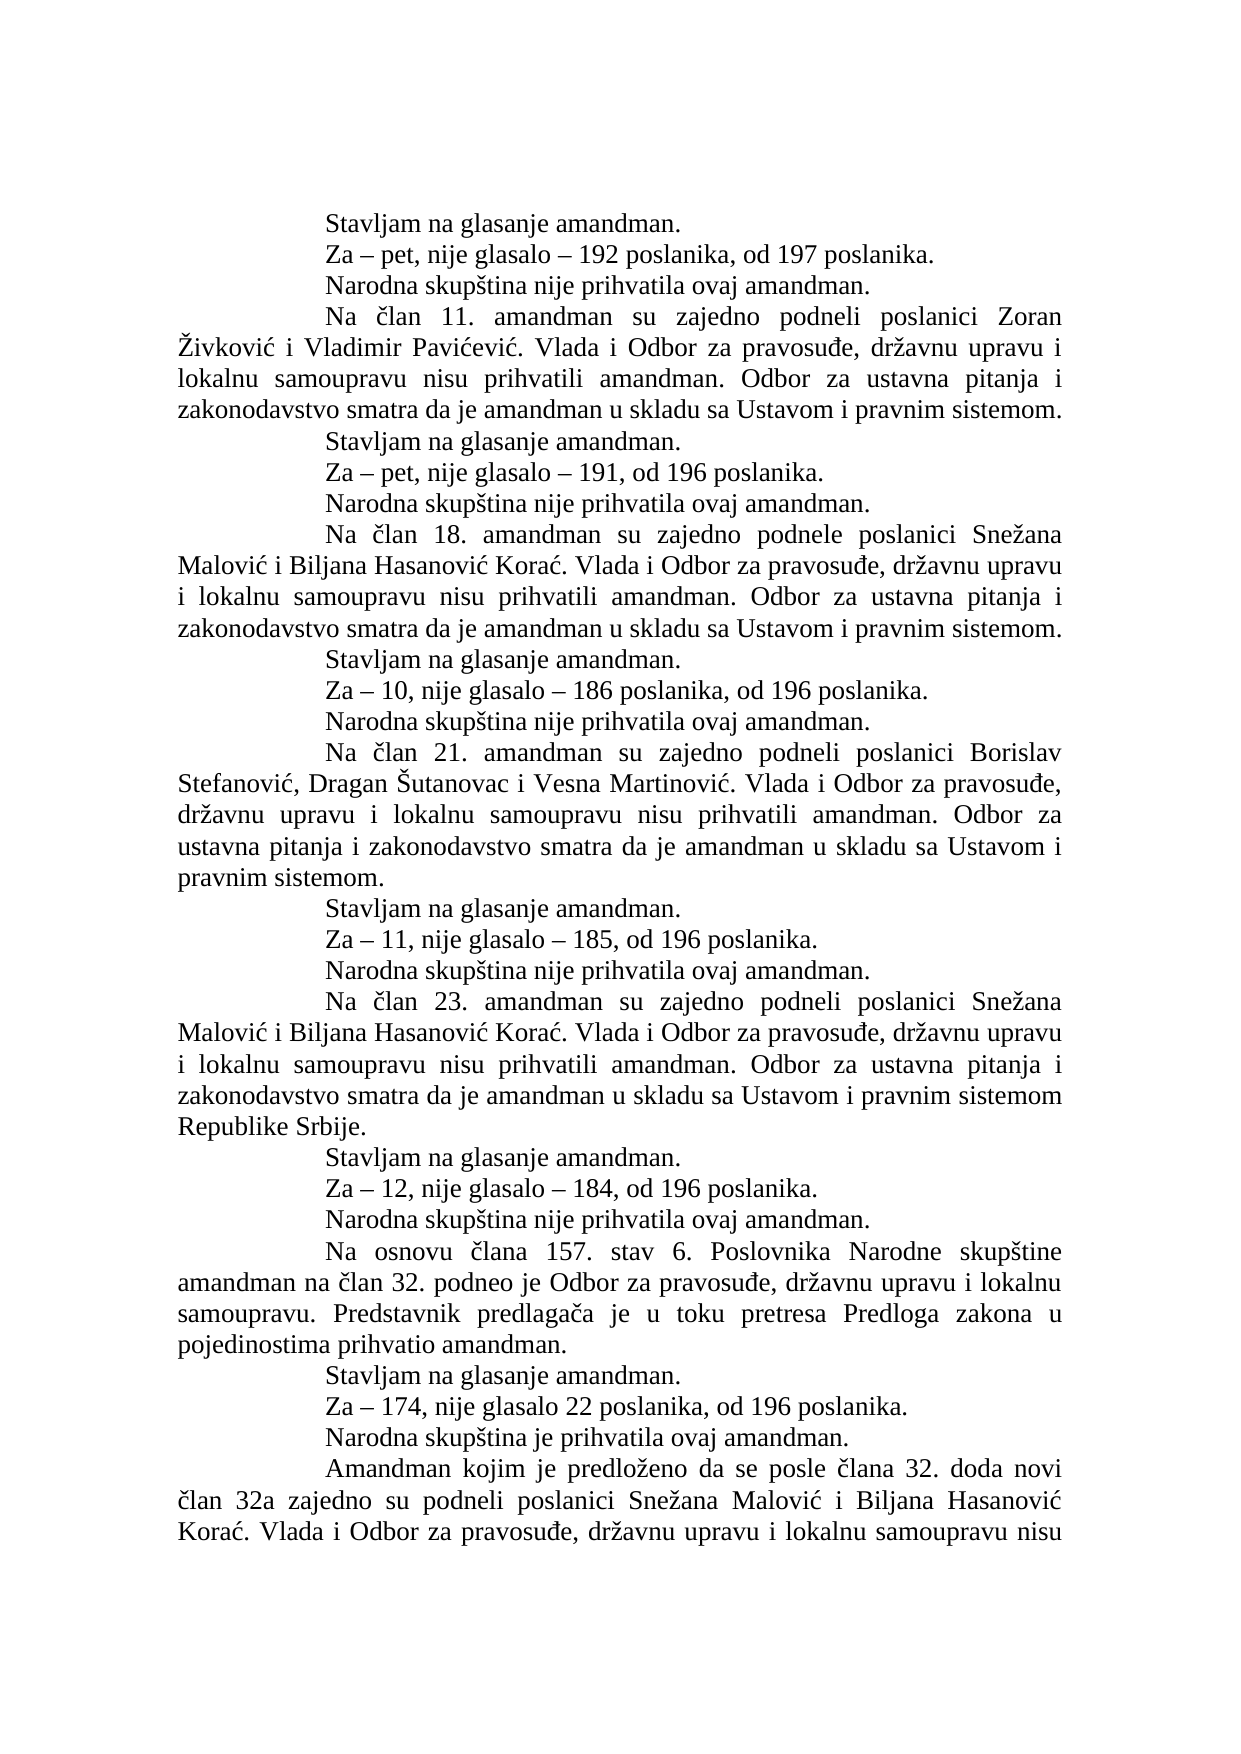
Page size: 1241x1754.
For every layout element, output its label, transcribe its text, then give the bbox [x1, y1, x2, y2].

text Na član 11. amandman su zajedno podneli poslanici Zoran Živković i Vladimir Pavićević. Vlada i Odbor za pravosuđe, državnu upravu i lokalnu samoupravu nisu prihvatili amandman. Odbor za ustavna pitanja i zakonodavstvo smatra da je amandman u skladu sa Ustavom i pravnim sistemom. [177, 300, 1063, 425]
text Na član 23. amandman su zajedno podneli poslanici Snežana Malović i Biljana Hasanović Korać. Vlada i Odbor za pravosuđe, državnu upravu i lokalnu samoupravu nisu prihvatili amandman. Odbor za ustavna pitanja i zakonodavstvo smatra da je amandman u skladu sa Ustavom i pravnim sistemom Republike Srbije. [177, 985, 1063, 1141]
text Za – 10, nije glasalo – 186 poslanika, od 196 poslanika. [177, 674, 1063, 705]
text Za – pet, nije glasalo – 192 poslanika, od 197 poslanika. [177, 238, 1063, 269]
text Narodna skupština nije prihvatila ovaj amandman. [177, 1203, 1063, 1234]
text Na član 18. amandman su zajedno podnele poslanici Snežana Malović i Biljana Hasanović Korać. Vlada i Odbor za pravosuđe, državnu upravu i lokalnu samoupravu nisu prihvatili amandman. Odbor za ustavna pitanja i zakonodavstvo smatra da je amandman u skladu sa Ustavom i pravnim sistemom. [177, 518, 1063, 643]
text Za – 12, nije glasalo – 184, od 196 poslanika. [177, 1172, 1063, 1203]
text Narodna skupština nije prihvatila ovaj amandman. [177, 954, 1063, 985]
text Stavljam na glasanje amandman. [177, 643, 1063, 674]
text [177, 1453, 1063, 1546]
text Stavljam na glasanje amandman. [177, 1359, 1063, 1390]
text Na osnovu člana 157. stav 6. Poslovnika Narodne skupštine amandman na član 32. podneo je Odbor za pravosuđe, državnu upravu i lokalnu samoupravu. Predstavnik predlagača je u toku pretresa Predloga zakona u pojedinostima prihvatio amandman. [177, 1234, 1063, 1359]
text Narodna skupština je prihvatila ovaj amandman. [177, 1421, 1063, 1453]
text Za – pet, nije glasalo – 191, od 196 poslanika. [177, 456, 1063, 487]
text Za – 11, nije glasalo – 185, od 196 poslanika. [177, 923, 1063, 954]
text Stavljam na glasanje amandman. [177, 207, 1063, 238]
text Na član 21. amandman su zajedno podneli poslanici Borislav Stefanović, Dragan Šutanovac i Vesna Martinović. Vlada i Odbor za pravosuđe, državnu upravu i lokalnu samoupravu nisu prihvatili amandman. Odbor za ustavna pitanja i zakonodavstvo smatra da je amandman u skladu sa Ustavom i pravnim sistemom. [177, 736, 1063, 892]
text Stavljam na glasanje amandman. [177, 1141, 1063, 1172]
text Stavljam na glasanje amandman. [177, 425, 1063, 456]
text Narodna skupština nije prihvatila ovaj amandman. [177, 705, 1063, 736]
text Narodna skupština nije prihvatila ovaj amandman. [177, 269, 1063, 300]
text Za – 174, nije glasalo 22 poslanika, od 196 poslanika. [177, 1390, 1063, 1421]
text Narodna skupština nije prihvatila ovaj amandman. [177, 487, 1063, 518]
text Stavljam na glasanje amandman. [177, 892, 1063, 923]
